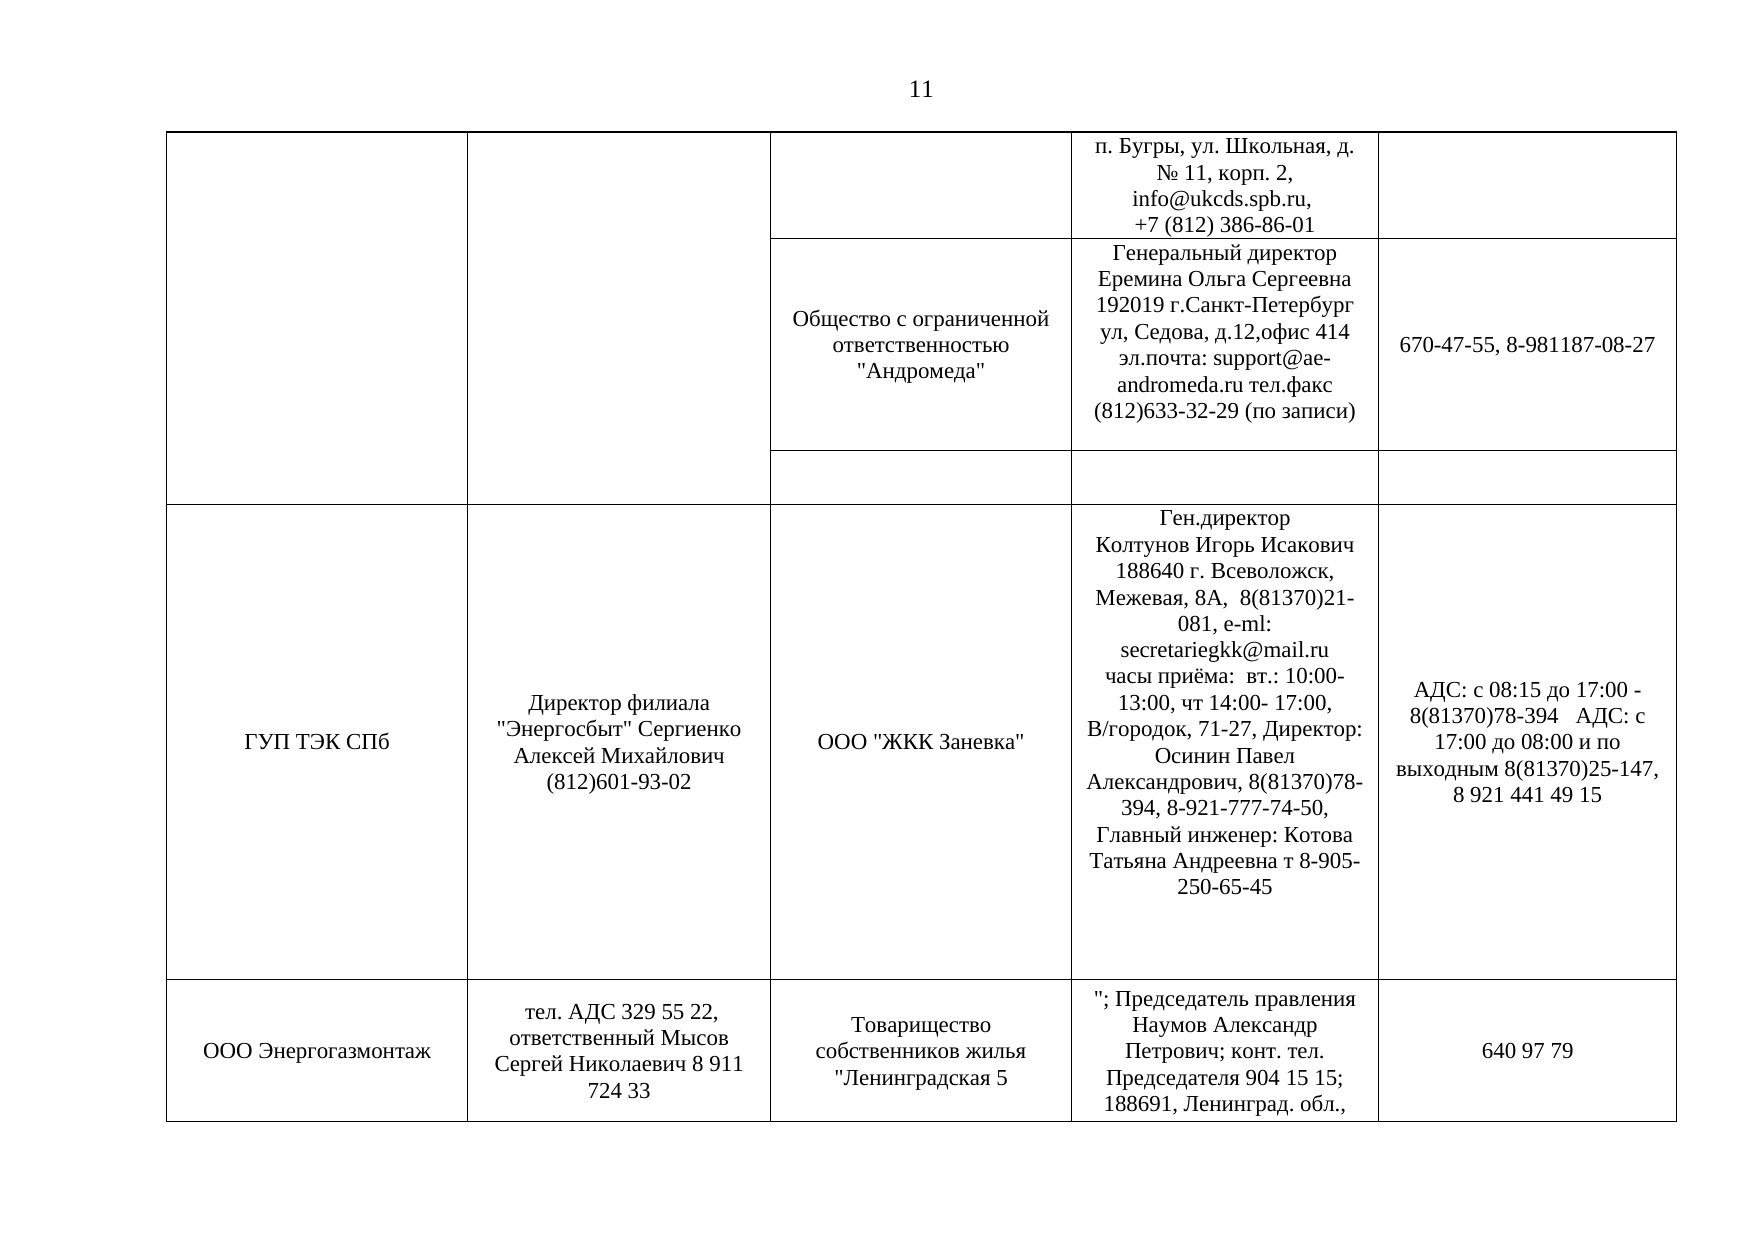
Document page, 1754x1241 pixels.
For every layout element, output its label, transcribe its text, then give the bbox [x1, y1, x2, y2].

table_cell 640 97 79 [1379, 980, 1676, 1121]
table_cell ООО Энергогазмонтаж [167, 980, 467, 1121]
table_cell [771, 451, 1071, 503]
table_cell АДС: с 08:15 до 17:00 - 8(81370)78-394 АДС: с 17:00 до 08:00 и по выходным 8(81370)25-147, 8 921 441 49 15 [1379, 505, 1676, 979]
table_cell ООО "ЖКК Заневка" [771, 505, 1071, 979]
table_cell ГУП ТЭК СПб [167, 505, 467, 979]
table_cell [1379, 133, 1676, 238]
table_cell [1072, 980, 1378, 1121]
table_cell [771, 133, 1071, 238]
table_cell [468, 980, 770, 1121]
table_cell [1379, 451, 1676, 503]
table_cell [771, 980, 1071, 1121]
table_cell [1072, 133, 1378, 238]
table_cell Общество с ограниченной ответственностью "Андромеда" [771, 239, 1071, 450]
table_cell 670-47-55, 8-981187-08-27 [1379, 239, 1676, 450]
table_cell Ген.директор Колтунов Игорь Исакович 188640 г. Всеволожск, Межевая, 8А, 8(81370)21-081, e-ml: secretariegkk@mail.ru часы приёма: вт.: 10:00- 13:00, чт 14:00- 17:00, В/городок, 71-27, Директор: Осинин Павел Александрович, 8(81370)78-394, 8-921-777-74-50, Главный инженер: Котова Татьяна Андреевна т 8-905-250-65-45 [1072, 505, 1378, 979]
table_cell Генеральный директор Еремина Ольга Сергеевна 192019 г.Санкт-Петербург ул, Седова, д.12,офис 414 эл.почта: support@ae-andromeda.ru тел.факс (812)633-32-29 (по записи) [1072, 239, 1378, 450]
table_cell [1072, 451, 1378, 503]
table_cell Директор филиала "Энергосбыт" Сергиенко Алексей Михайлович (812)601-93-02 [468, 505, 770, 979]
